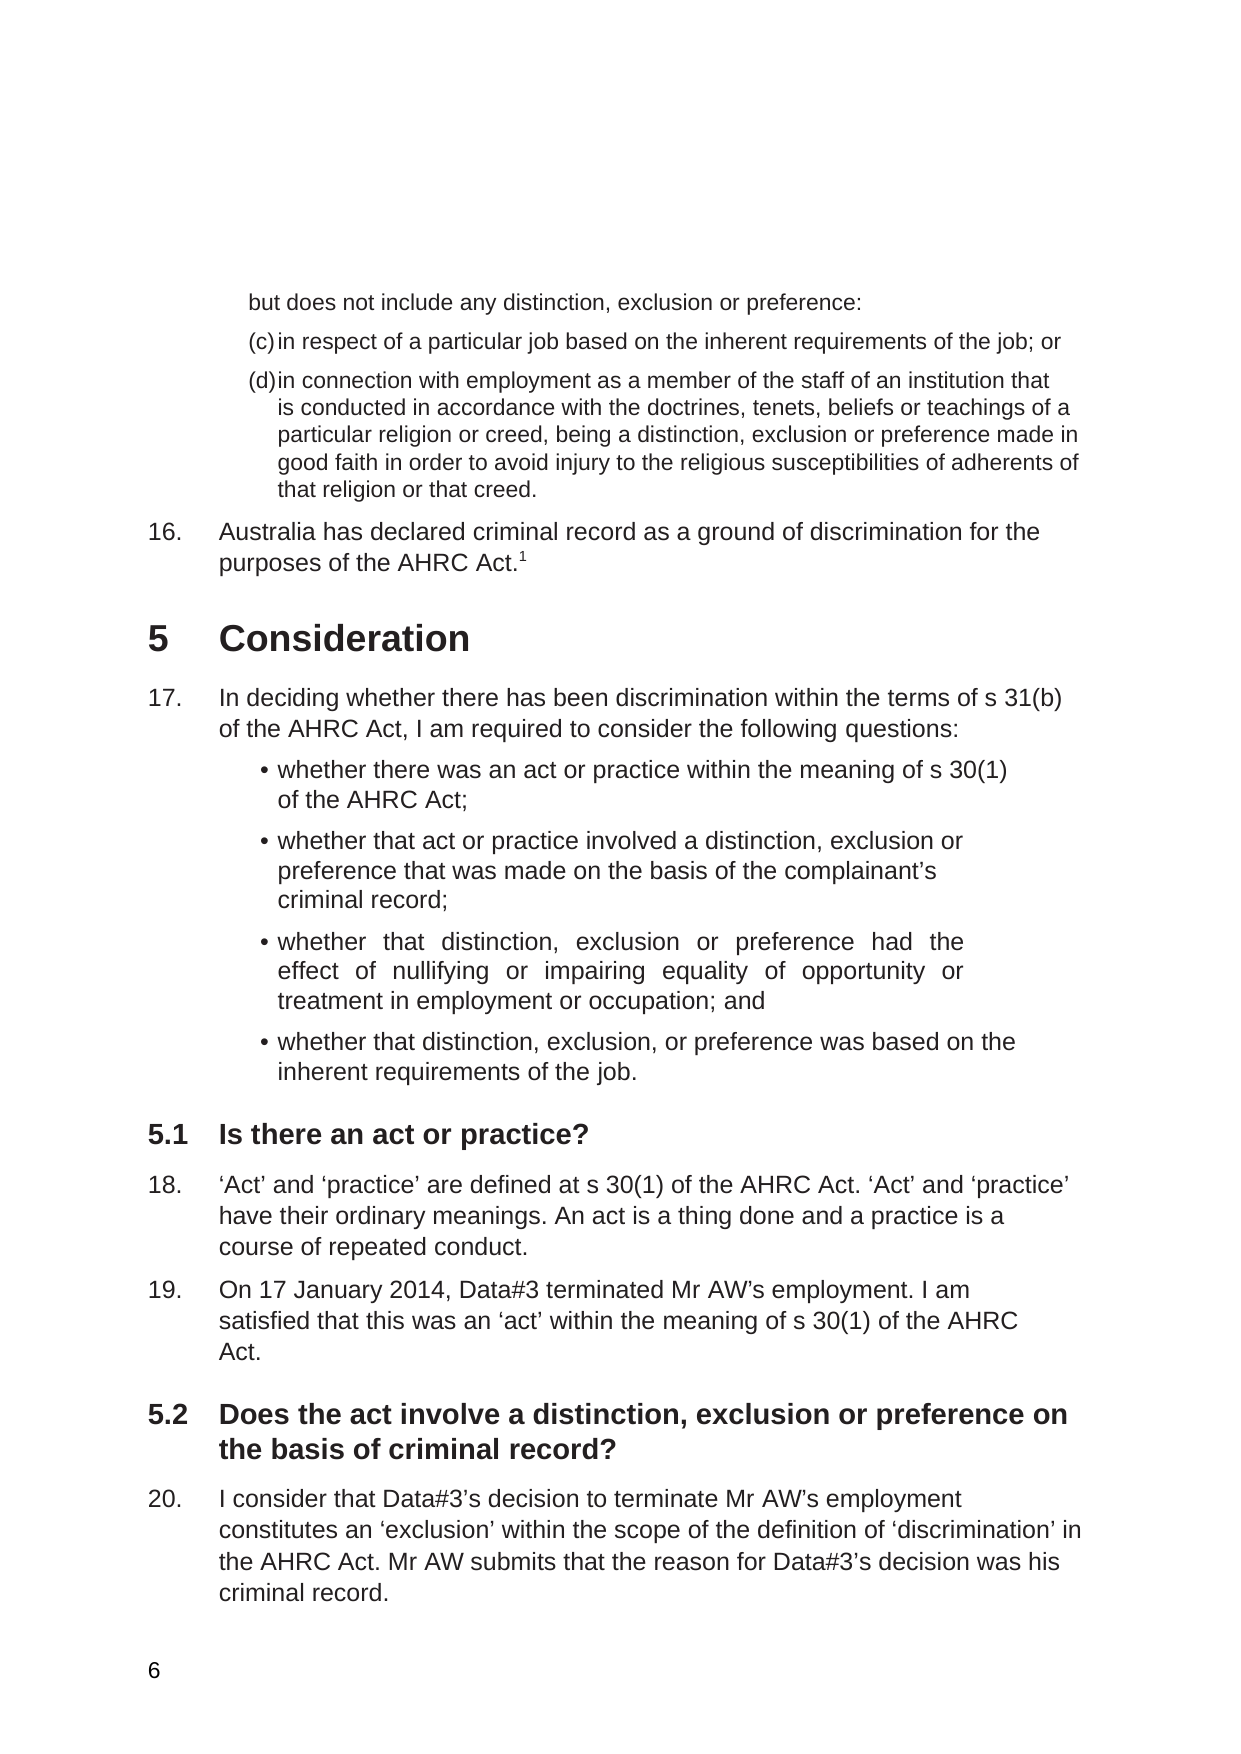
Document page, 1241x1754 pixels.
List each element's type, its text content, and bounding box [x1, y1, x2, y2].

text but does not include any distinction, exclusion or preference: [248, 289, 1021, 315]
list Australia has declared criminal record as a ground of discrimination for the purposes of the AHRC Act.1 [148, 516, 1041, 576]
subtitle Does the act involve a distinction, exclusion or preference on the basis of criminal record? [148, 1397, 1070, 1465]
list I consider that Data#3’s decision to terminate Mr AW’s employment constitutes an ‘exclusion’ within the scope of the definition of ‘discrimination’ in the AHRC Act. Mr AW submits that the reason for Data#3’s decision was his criminal record. [148, 1484, 1087, 1606]
list whether there was an act or practice within the meaning of s 30(1) of the AHRC Act; [260, 755, 1009, 813]
list On 17 January 2014, Data#3 terminated Mr AW’s employment. I am satisfied that this was an ‘act’ within the meaning of s 30(1) of the AHRC Act. [148, 1275, 1068, 1366]
list whether that distinction, exclusion or preference had the effect of nullifying or impairing equality of opportunity or treatment in employment or occupation; and [260, 927, 965, 1015]
subtitle Consideration [148, 616, 1098, 659]
list whether that act or practice involved a distinction, exclusion or preference that was made on the basis of the complainant’s criminal record; [260, 826, 1031, 914]
list in respect of a particular job based on the inherent requirements of the job; or [248, 328, 1098, 354]
text particular religion or creed, being a distinction, exclusion or preference made in good faith in order to avoid injury to the religious susceptibilities of adherents of that religion or that creed. [277, 421, 1079, 502]
list ‘Act’ and ‘practice’ are defined at s 30(1) of the AHRC Act. ‘Act’ and ‘practice’ have their ordinary meanings. An act is a thing done and a practice is a course of repeated conduct. [148, 1170, 1086, 1261]
list in connection with employment as a member of the staff of an institution that is conducted in accordance with the doctrines, tenets, beliefs or teachings of a [248, 367, 1070, 421]
list whether that distinction, exclusion, or preference was based on the inherent requirements of the job. [260, 1027, 1017, 1086]
list In deciding whether there has been discrimination within the terms of s 31(b) of the AHRC Act, I am required to consider the following questions: [148, 682, 1063, 742]
subtitle Is there an act or practice? [148, 1117, 1098, 1151]
